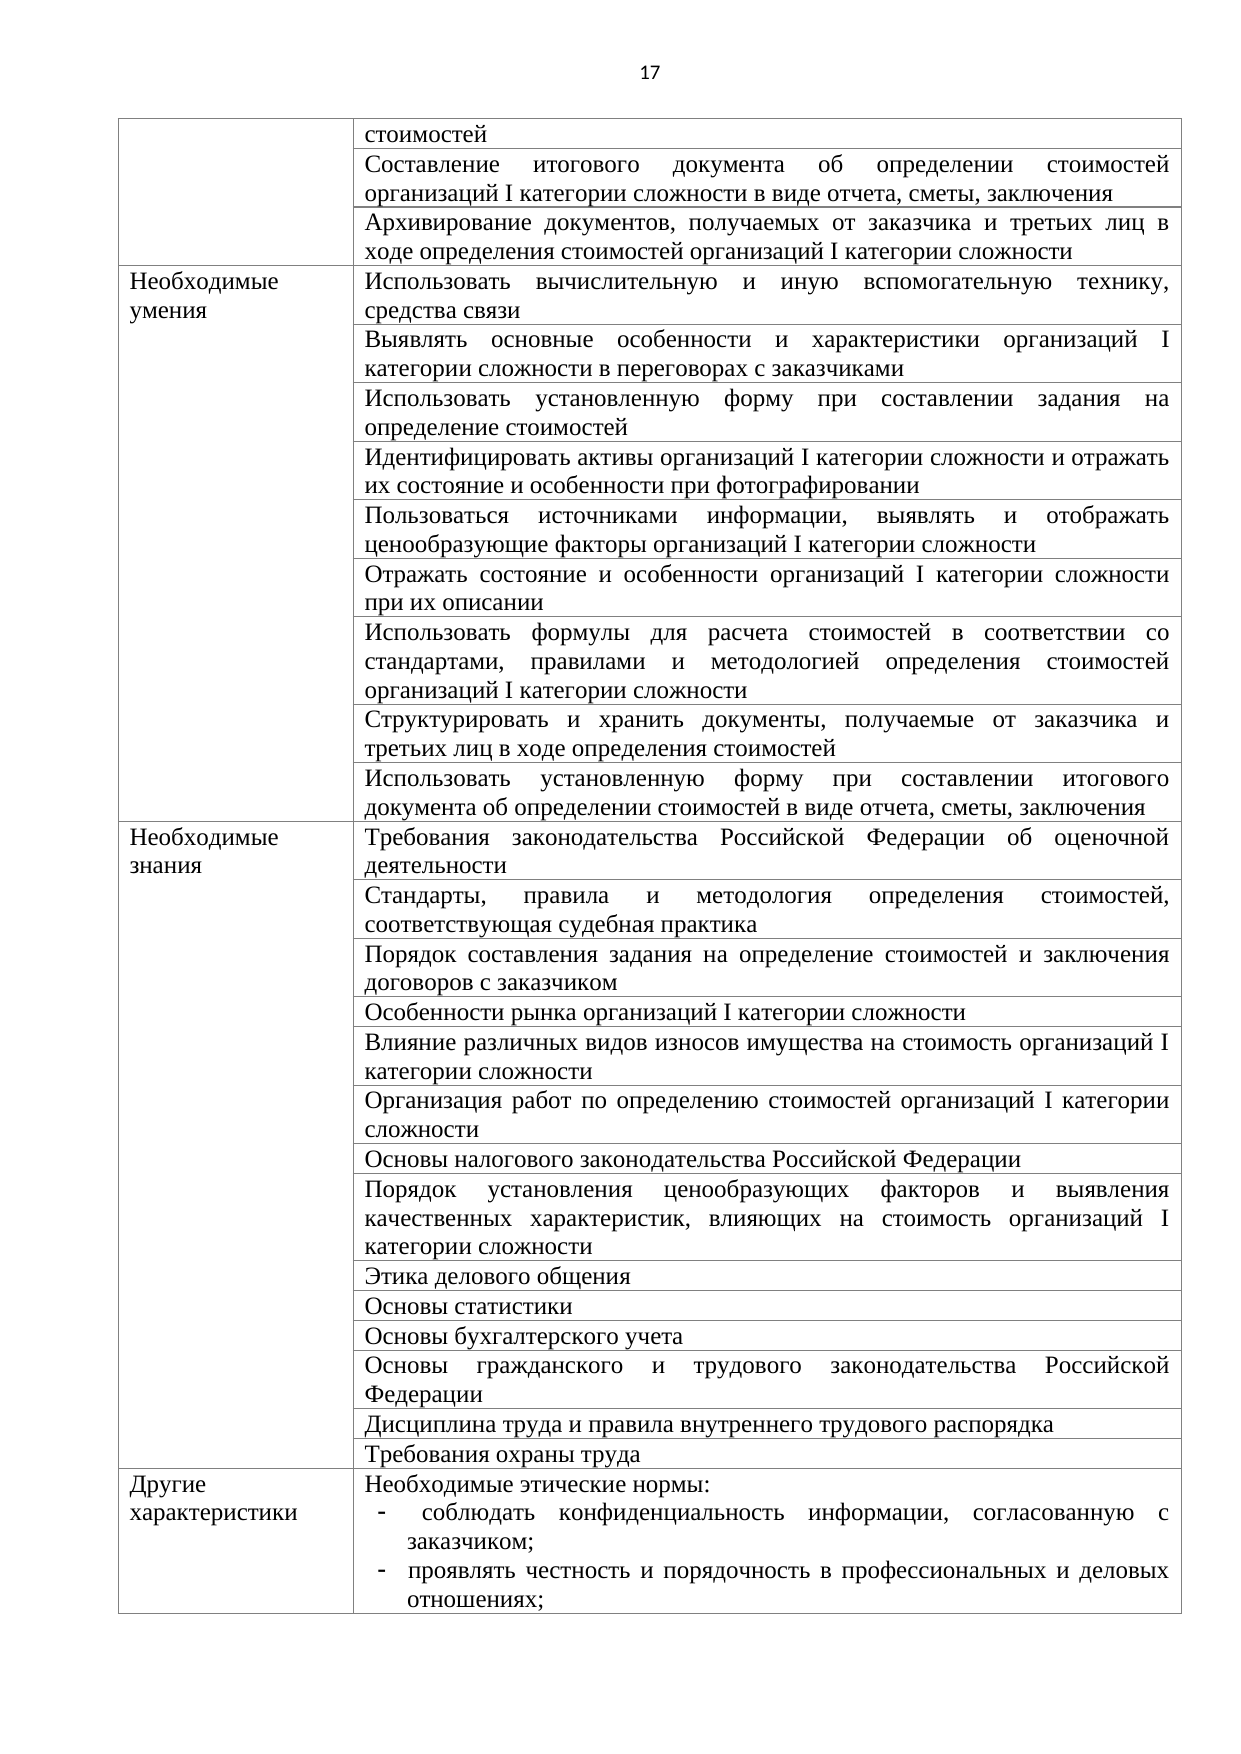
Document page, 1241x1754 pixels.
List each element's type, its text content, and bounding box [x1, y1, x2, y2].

table_cell Организация работ по определению стоимостей организаций I категории сложности [354, 1086, 1181, 1143]
table_cell Необходимые знания [119, 822, 353, 1468]
table_cell Порядок установления ценообразующих факторов и выявления качественных характеристик, влияющих на стоимость организаций I категории сложности [354, 1174, 1181, 1260]
table_cell Использовать вычислительную и иную вспомогательную технику, средства связи [354, 266, 1181, 323]
table_cell Использовать формулы для расчета стоимостей в соответствии со стандартами, правилами и методологией определения стоимостей организаций I категории сложности [354, 617, 1181, 703]
table_cell Пользоваться источниками информации, выявлять и отображать ценообразующие факторы организаций I категории сложности [354, 500, 1181, 558]
table_cell Основы статистики [354, 1291, 1181, 1320]
table_cell Требования охраны труда [354, 1439, 1181, 1468]
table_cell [354, 1469, 1181, 1612]
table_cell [119, 1469, 353, 1612]
table_cell Основы гражданского и трудового законодательства Российской Федерации [354, 1351, 1181, 1408]
table_cell Дисциплина труда и правила внутреннего трудового распорядка [354, 1409, 1181, 1438]
table_cell Идентифицировать активы организаций I категории сложности и отражать их состояние и особенности при фотографировании [354, 442, 1181, 499]
table_cell Необходимые умения [119, 266, 353, 821]
table_cell Использовать установленную форму при составлении итогового документа об определении стоимостей в виде отчета, сметы, заключения [354, 763, 1181, 821]
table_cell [354, 119, 1181, 148]
table_cell Особенности рынка организаций I категории сложности [354, 997, 1181, 1026]
table_cell Использовать установленную форму при составлении задания на определение стоимостей [354, 383, 1181, 441]
table_cell Стандарты, правила и методология определения стоимостей, соответствующая судебная практика [354, 880, 1181, 938]
table_cell Требования законодательства Российской Федерации об оценочной деятельности [354, 822, 1181, 879]
table_cell Основы бухгалтерского учета [354, 1321, 1181, 1349]
table_cell Этика делового общения [354, 1261, 1181, 1290]
table_cell Составление итогового документа об определении стоимостей организаций I категории сложности в виде отчета, сметы, заключения [354, 149, 1181, 206]
table_cell Влияние различных видов износов имущества на стоимость организаций I категории сложности [354, 1027, 1181, 1084]
table_cell Основы налогового законодательства Российской Федерации [354, 1144, 1181, 1173]
table_cell Выявлять основные особенности и характеристики организаций I категории сложности в переговорах с заказчиками [354, 325, 1181, 382]
table_cell Структурировать и хранить документы, получаемые от заказчика и третьих лиц в ходе определения стоимостей [354, 705, 1181, 762]
table_cell Отражать состояние и особенности организаций I категории сложности при их описании [354, 559, 1181, 616]
table_cell Архивирование документов, получаемых от заказчика и третьих лиц в ходе определения стоимостей организаций I категории сложности [354, 208, 1181, 265]
table_cell Порядок составления задания на определение стоимостей и заключения договоров с заказчиком [354, 939, 1181, 996]
